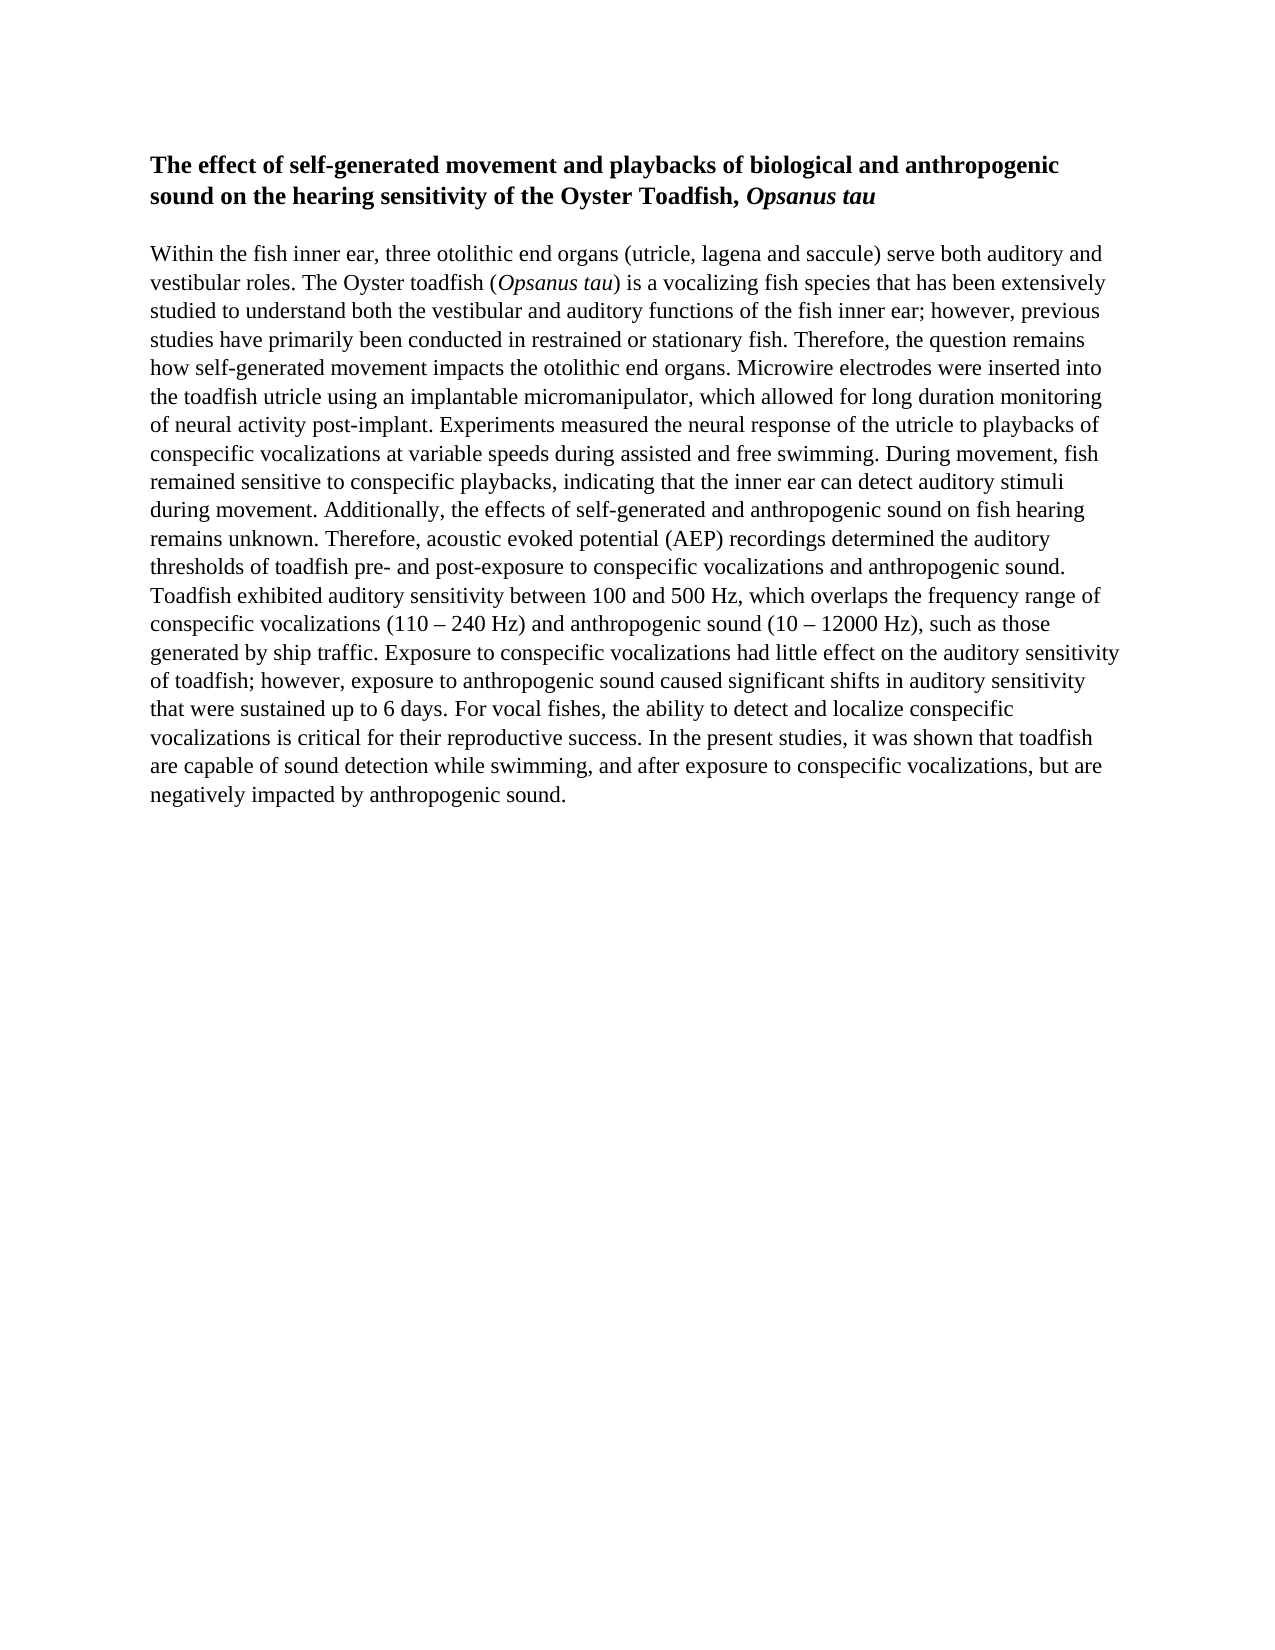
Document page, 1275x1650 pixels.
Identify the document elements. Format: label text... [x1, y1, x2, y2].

text Within the fish inner ear, three otolithic end organs (utricle, lagena and saccule) serve both auditory and vestibular roles. The Oyster toadfish (Opsanus tau) is a vocalizing fish species that has been extensively studied to understand both the vestibular and auditory functions of the fish inner ear; however, previous studies have primarily been conducted in restrained or stationary fish. Therefore, the question remains how self-generated movement impacts the otolithic end organs. Microwire electrodes were inserted into the toadfish utricle using an implantable micromanipulator, which allowed for long duration monitoring of neural activity post-implant. Experiments measured the neural response of the utricle to playbacks of conspecific vocalizations at variable speeds during assisted and free swimming. During movement, fish remained sensitive to conspecific playbacks, indicating that the inner ear can detect auditory stimuli during movement. Additionally, the effects of self-generated and anthropogenic sound on fish hearing remains unknown. Therefore, acoustic evoked potential (AEP) recordings determined the auditory thresholds of toadfish pre- and post-exposure to conspecific vocalizations and anthropogenic sound. Toadfish exhibited auditory sensitivity between 100 and 500 Hz, which overlaps the frequency range of conspecific vocalizations (110 – 240 Hz) and anthropogenic sound (10 – 12000 Hz), such as those generated by ship traffic. Exposure to conspecific vocalizations had little effect on the auditory sensitivity of toadfish; however, exposure to anthropogenic sound caused significant shifts in auditory sensitivity that were sustained up to 6 days. For vocal fishes, the ability to detect and localize conspecific vocalizations is critical for their reproductive success. In the present studies, it was shown that toadfish are capable of sound detection while swimming, and after exposure to conspecific vocalizations, but are negatively impacted by anthropogenic sound. [150, 212, 1125, 807]
text The effect of self-generated movement and playbacks of biological and anthropogenic sound on the hearing sensitivity of the Oyster Toadfish, Opsanus tau [150, 150, 1125, 210]
